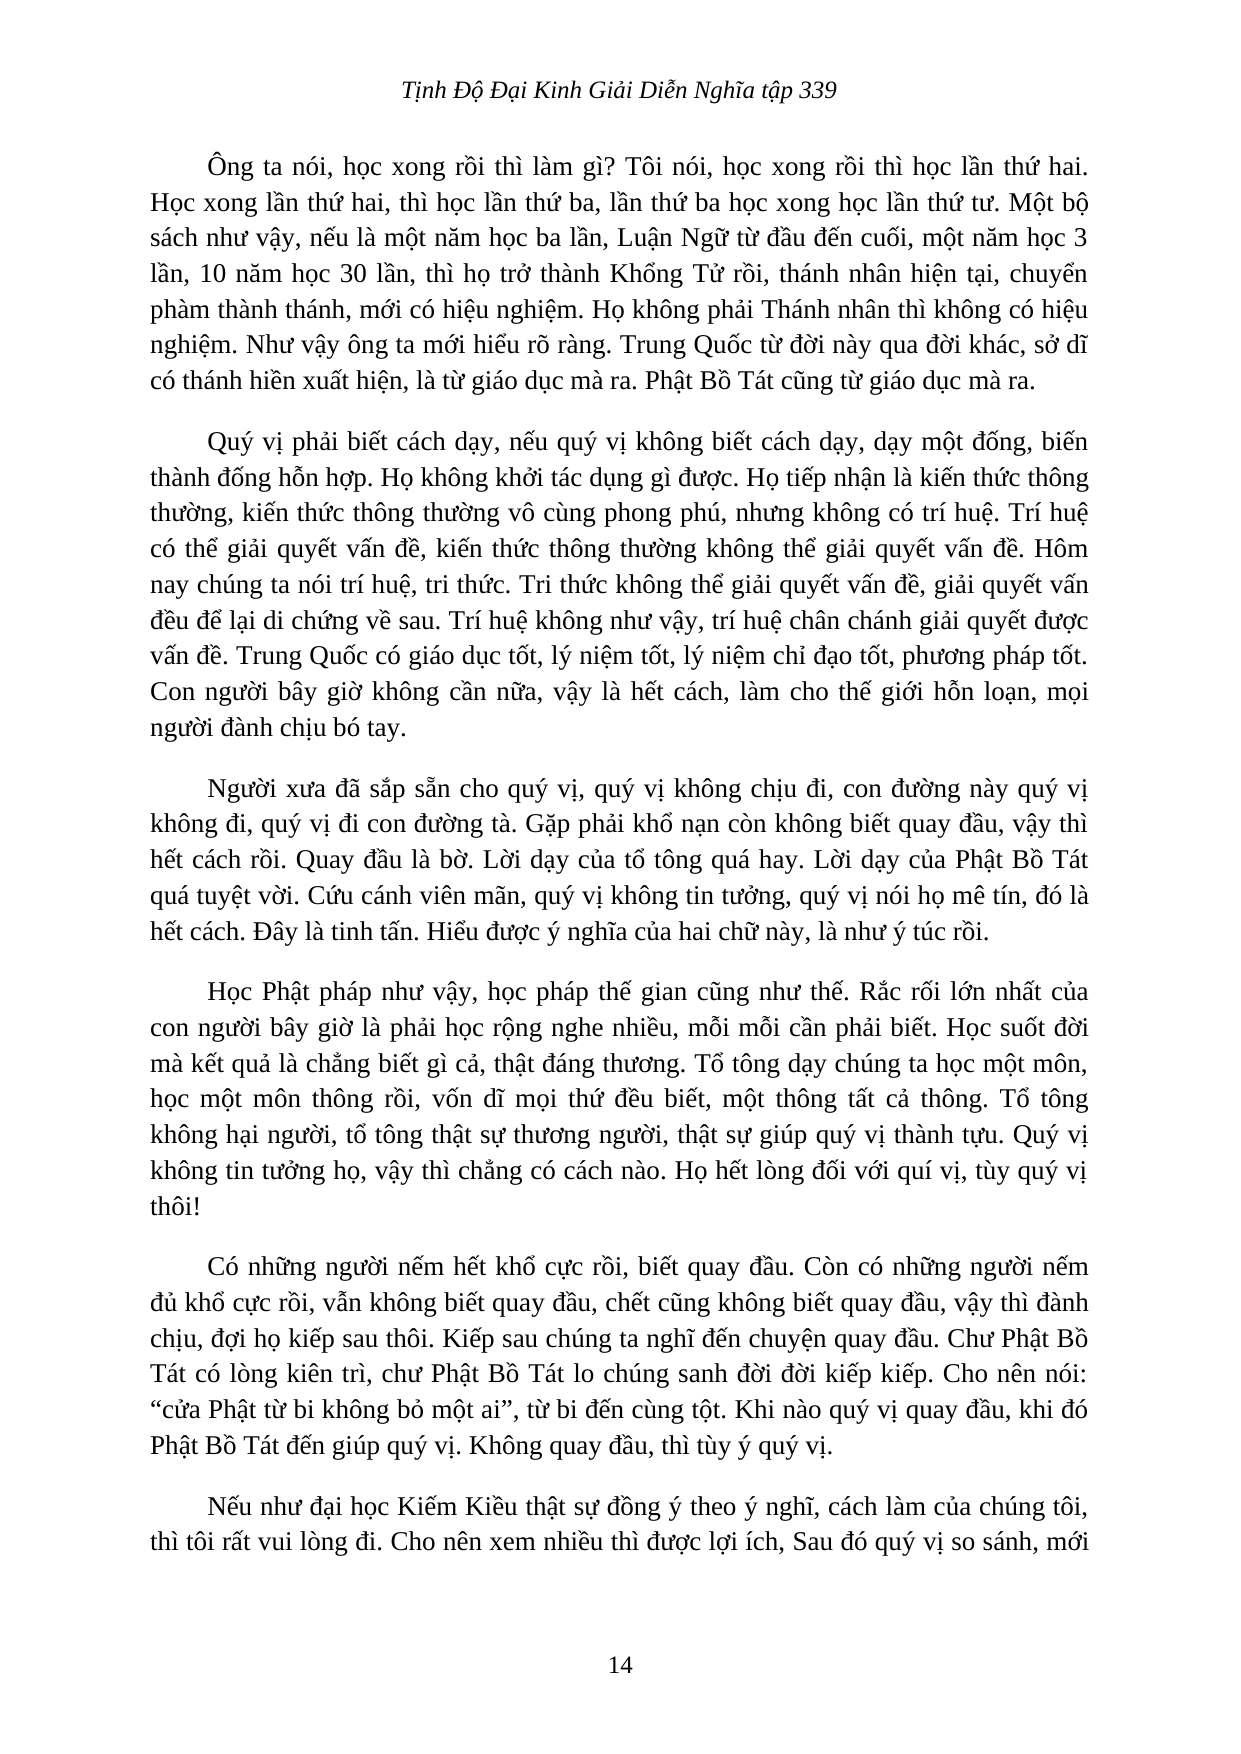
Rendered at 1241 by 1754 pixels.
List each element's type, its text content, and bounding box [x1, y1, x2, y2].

text Có những người nếm hết khổ cực rồi, biết quay đầu. Còn có những người nếm đủ khổ cực rồi, vẫn không biết quay đầu, chết cũng không biết quay đầu, vậy thì đành chịu, đợi họ kiếp sau thôi. Kiếp sau chúng ta nghĩ đến chuyện quay đầu. Chư Phật Bồ Tát có lòng kiên trì, chư Phật Bồ Tát lo chúng sanh đời đời kiếp kiếp. Cho nên nói: “cửa Phật từ bi không bỏ một ai”, từ bi đến cùng tột. Khi nào quý vị quay đầu, khi đó Phật Bồ Tát đến giúp quý vị. Không quay đầu, thì tùy ý quý vị. [150, 1250, 1090, 1460]
text Học Phật pháp như vậy, học pháp thế gian cũng như thế. Rắc rối lớn nhất của con người bây giờ là phải học rộng nghe nhiều, mỗi mỗi cần phải biết. Học suốt đời mà kết quả là chẳng biết gì cả, thật đáng thương. Tổ tông dạy chúng ta học một môn, học một môn thông rồi, vốn dĩ mọi thứ đều biết, một thông tất cả thông. Tổ tông không hại người, tổ tông thật sự thương người, thật sự giúp quý vị thành tựu. Quý vị không tin tưởng họ, vậy thì chẳng có cách nào. Họ hết lòng đối với quí vị, tùy quý vị thôi! [150, 975, 1090, 1221]
text Ông ta nói, học xong rồi thì làm gì? Tôi nói, học xong rồi thì học lần thứ hai. Học xong lần thứ hai, thì học lần thứ ba, lần thứ ba học xong học lần thứ tư. Một bộ sách như vậy, nếu là một năm học ba lần, Luận Ngữ từ đầu đến cuối, một năm học 3 lần, 10 năm học 30 lần, thì họ trở thành Khổng Tử rồi, thánh nhân hiện tại, chuyển phàm thành thánh, mới có hiệu nghiệm. Họ không phải Thánh nhân thì không có hiệu nghiệm. Như vậy ông ta mới hiểu rõ ràng. Trung Quốc từ đời này qua đời khác, sở dĩ có thánh hiền xuất hiện, là từ giáo dục mà ra. Phật Bồ Tát cũng từ giáo dục mà ra. [150, 150, 1090, 396]
text Quý vị phải biết cách dạy, nếu quý vị không biết cách dạy, dạy một đống, biến thành đống hỗn hợp. Họ không khởi tác dụng gì được. Họ tiếp nhận là kiến thức thông thường, kiến thức thông thường vô cùng phong phú, nhưng không có trí huệ. Trí huệ có thể giải quyết vấn đề, kiến thức thông thường không thể giải quyết vấn đề. Hôm nay chúng ta nói trí huệ, tri thức. Tri thức không thể giải quyết vấn đề, giải quyết vấn đều để lại di chứng về sau. Trí huệ không như vậy, trí huệ chân chánh giải quyết được vấn đề. Trung Quốc có giáo dục tốt, lý niệm tốt, lý niệm chỉ đạo tốt, phương pháp tốt. Con người bây giờ không cần nữa, vậy là hết cách, làm cho thế giới hỗn loạn, mọi người đành chịu bó tay. [150, 425, 1090, 742]
text Người xưa đã sắp sẵn cho quý vị, quý vị không chịu đi, con đường này quý vị không đi, quý vị đi con đường tà. Gặp phải khổ nạn còn không biết quay đầu, vậy thì hết cách rồi. Quay đầu là bờ. Lời dạy của tổ tông quá hay. Lời dạy của Phật Bồ Tát quá tuyệt vời. Cứu cánh viên mãn, quý vị không tin tưởng, quý vị nói họ mê tín, đó là hết cách. Đây là tinh tấn. Hiểu được ý nghĩa của hai chữ này, là như ý túc rồi. [150, 772, 1090, 946]
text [150, 1490, 1090, 1557]
